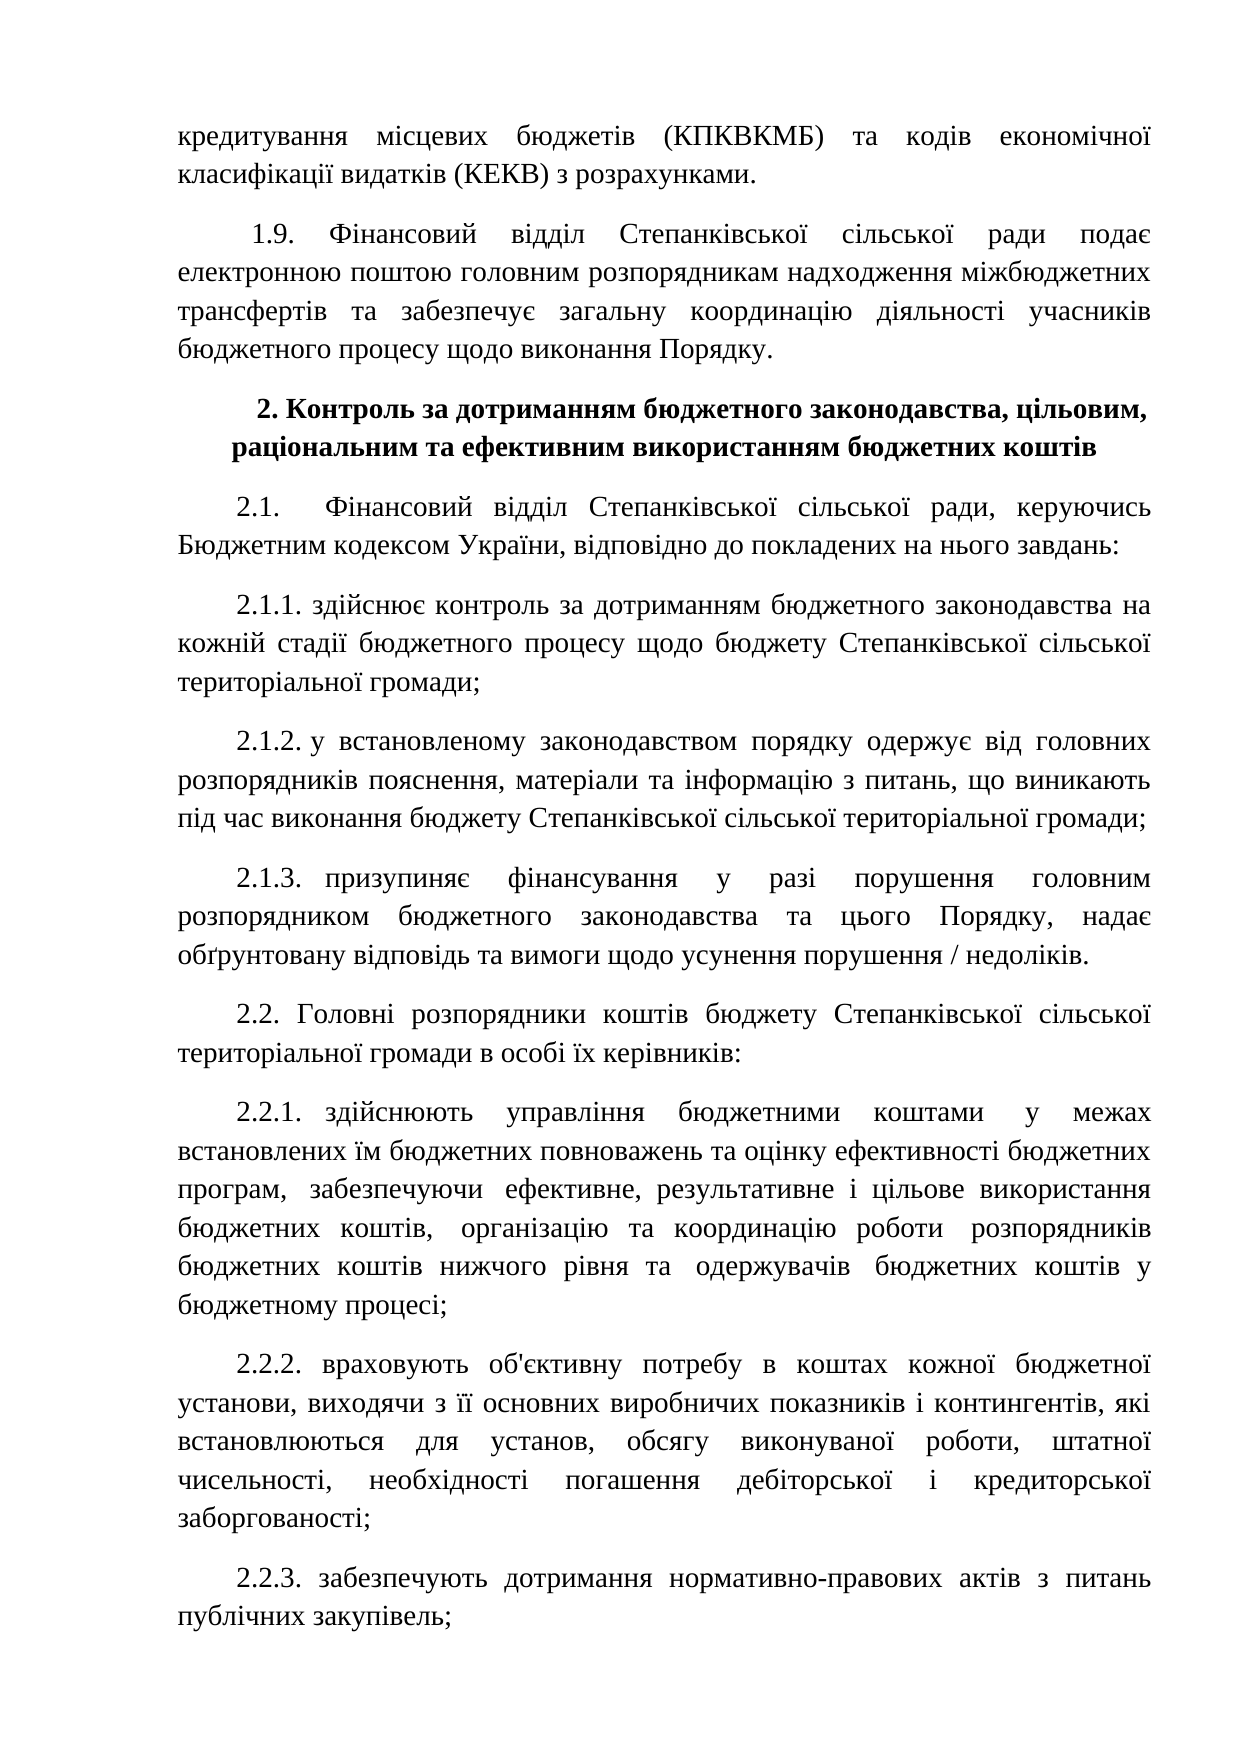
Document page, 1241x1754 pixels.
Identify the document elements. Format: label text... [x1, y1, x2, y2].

text 2.2.3. забезпечують дотримання нормативно-правових актів з питань публічних закупівель; [177, 1560, 1152, 1632]
text 2.1.3. призупиняє фінансування у разі порушення головним розпорядником бюджетного законодавства та цього Порядку, надає обґрунтовану відповідь та вимоги щодо усунення порушення / недоліків. [177, 860, 1152, 970]
text 2. Контроль за дотриманням бюджетного законодавства, цільовим, раціональним та ефективним використанням бюджетних коштів [177, 391, 1152, 463]
text 2.2.2. враховують об'єктивну потребу в коштах кожної бюджетної установи, виходячи з її основних виробничих показників і контингентів, які встановлюються для установ, обсягу виконуваної роботи, штатної чисельності, необхідності погашення дебіторської і кредиторської заборгованості; [177, 1346, 1152, 1534]
text 2.1. Фінансовий відділ Степанківської сільської ради, керуючись Бюджетним кодексом України, відповідно до покладених на нього завдань: [177, 489, 1152, 561]
text 2.2. Головні розпорядники коштів бюджету Степанківської сільської територіальної громади в особі їх керівників: [177, 996, 1152, 1068]
text 2.1.1. здійснює контроль за дотриманням бюджетного законодавства на кожній стадії бюджетного процесу щодо бюджету Степанківської сільської територіальної громади; [177, 587, 1152, 697]
text 1.9. Фінансовий відділ Степанківської сільської ради подає електронною поштою головним розпорядникам надходження міжбюджетних трансфертів та забезпечує загальну координацію діяльності учасників бюджетного процесу щодо виконання Порядку. [177, 216, 1152, 365]
text 2.1.2. у встановленому законодавством порядку одержує від головних розпорядників пояснення, матеріали та інформацію з питань, що виникають під час виконання бюджету Степанківської сільської територіальної громади; [177, 723, 1152, 834]
text 2.2.1. здійснюють управління бюджетними коштами у межах встановлених їм бюджетних повноважень та оцінку ефективності бюджетних програм, забезпечуючи ефективне, результативне і цільове використання бюджетних коштів, організацію та координацію роботи розпорядників бюджетних коштів нижчого рівня та одержувачів бюджетних коштів у бюджетному процесі; [177, 1094, 1152, 1320]
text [177, 118, 1152, 190]
